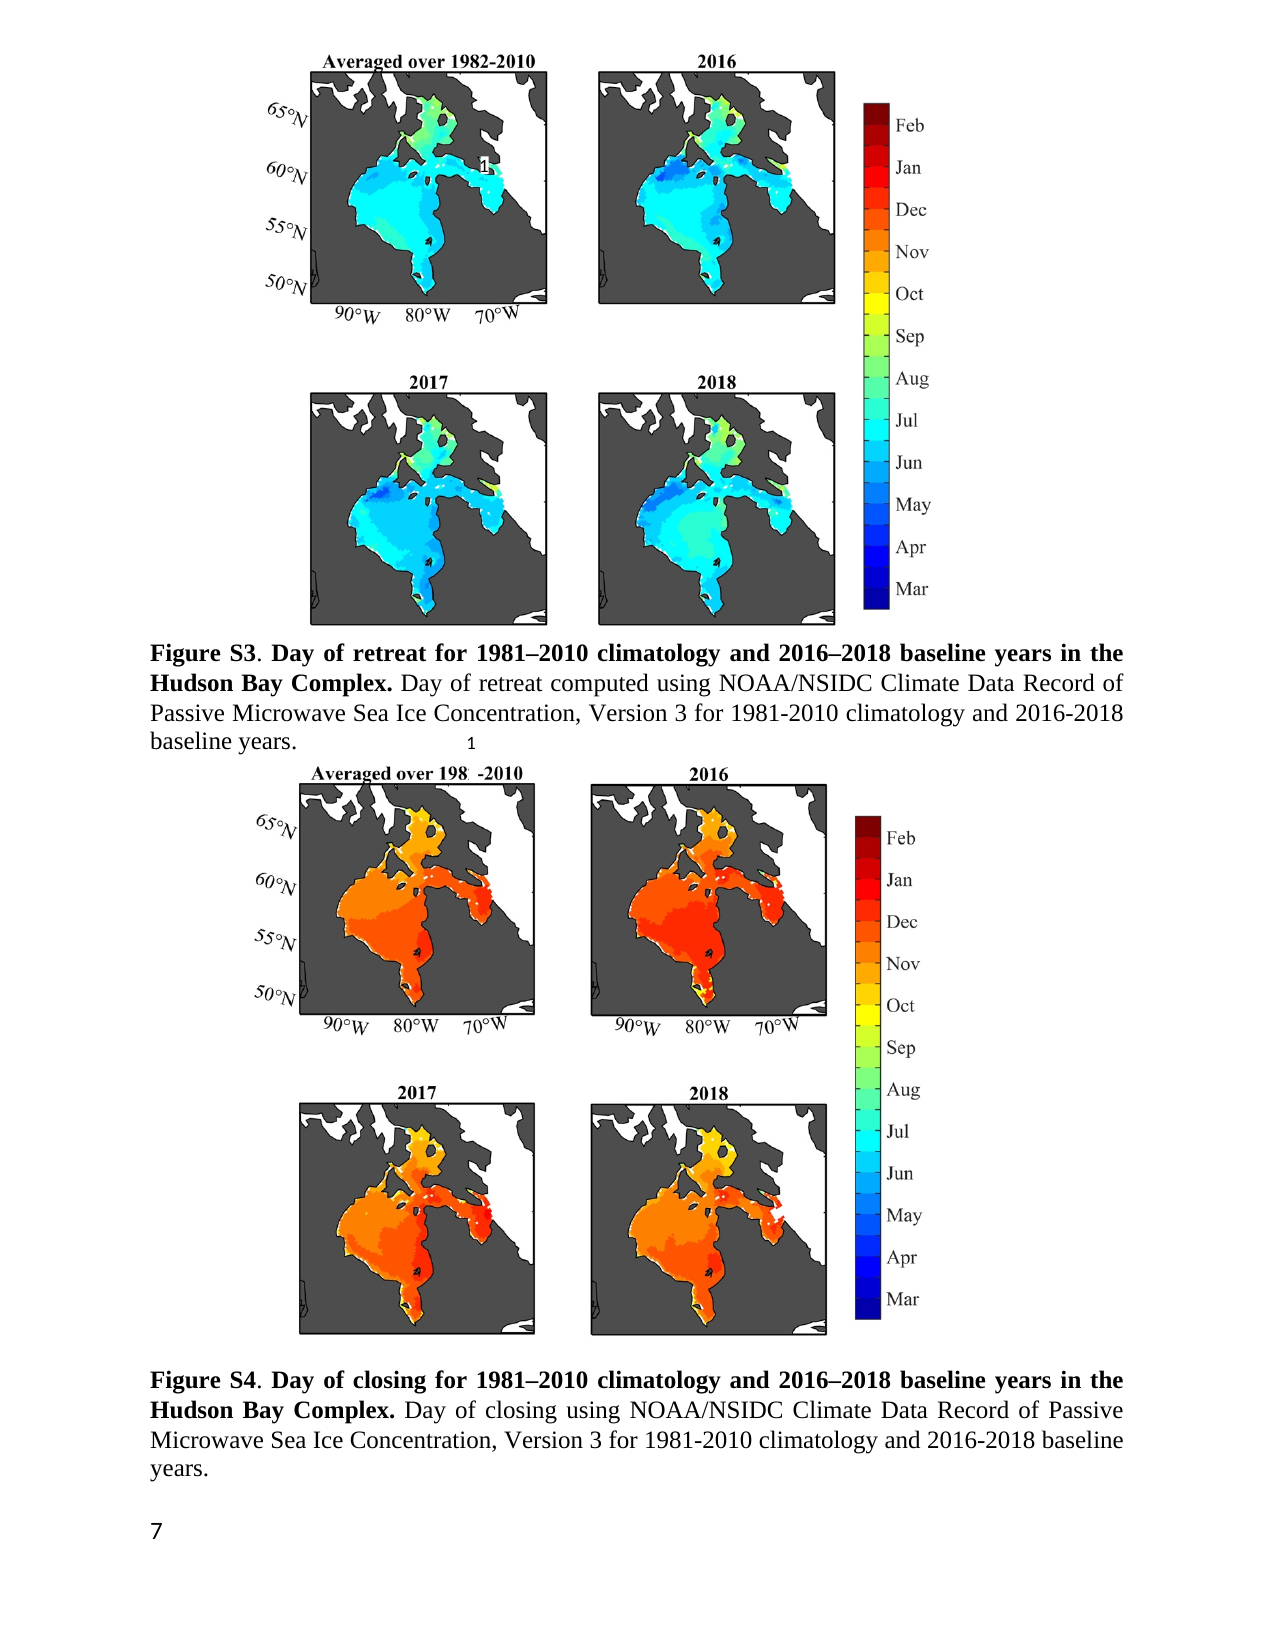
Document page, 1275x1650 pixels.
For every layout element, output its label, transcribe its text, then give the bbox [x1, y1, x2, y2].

picture [248, 756, 933, 1347]
picture [260, 46, 939, 637]
text Figure S4. Day of closing for 1981–2010 climatology and 2016–2018 baseline years in the Hudson Bay Complex. Day of closing using NOAA/NSIDC Climate Data Record of Passive Microwave Sea Ice Concentration, Version 3 for 1981-2010 climatology and 2016-2018 baseline years. [150, 1366, 1125, 1482]
text Figure S3. Day of retreat for 1981–2010 climatology and 2016–2018 baseline years in the Hudson Bay Complex. Day of retreat computed using NOAA/NSIDC Climate Data Record of Passive Microwave Sea Ice Concentration, Version 3 for 1981-2010 climatology and 2016-2018 baseline years. [150, 638, 1125, 755]
